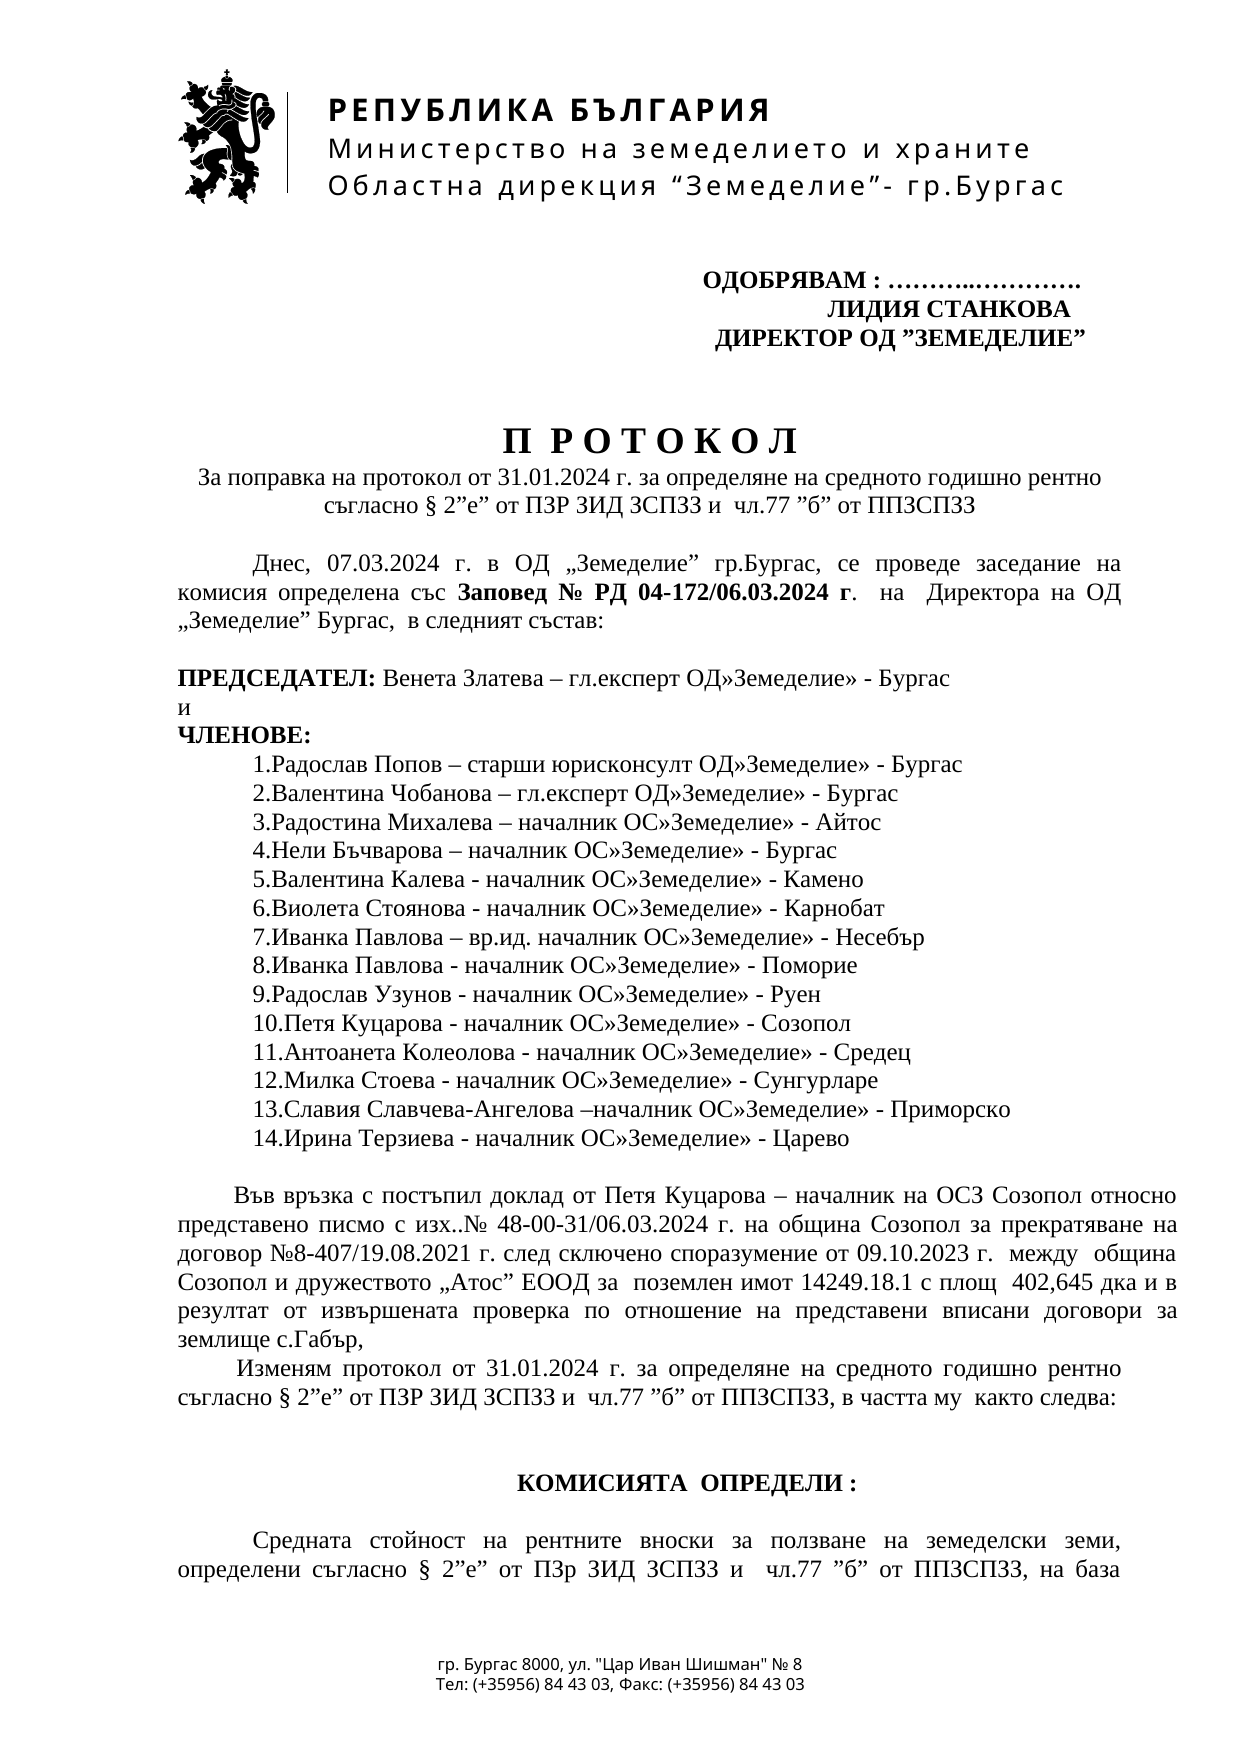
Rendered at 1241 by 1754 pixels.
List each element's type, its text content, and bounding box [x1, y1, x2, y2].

text ОДОБРЯВАМ : ………..…………. [627, 265, 1122, 294]
text Днес, 07.03.2024 г. в ОД „Земеделие” гр.Бургас, се проведе заседание на комисия определена със Заповед № РД 04-172/06.03.2024 г. на Директора на ОД „Земеделие” Бургас, в следният състав: [177, 548, 1122, 634]
text и [177, 692, 1122, 721]
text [177, 1526, 1122, 1583]
text 7.Иванка Павлова – вр.ид. началник ОС»Земеделие» - Несебър [177, 922, 1122, 951]
text 4.Нели Бъчварова – началник ОС»Земеделие» - Бургас [177, 836, 1122, 864]
text ЛИДИЯ СТАНКОВА [177, 294, 1122, 323]
text КОМИСИЯТА ОПРЕДЕЛИ : [177, 1468, 1122, 1497]
text 2.Валентина Чобанова – гл.експерт ОД»Земеделие» - Бургас [177, 778, 1122, 807]
text 12.Милка Стоева - началник ОС»Земеделие» - Сунгурларе [177, 1066, 1122, 1094]
text 8.Иванка Павлова - началник ОС»Земеделие» - Поморие [177, 951, 1122, 979]
text П Р О Т О К О Л [177, 419, 1122, 462]
text ЧЛЕНОВЕ: [177, 721, 1122, 749]
text ДИРЕКТОР ОД ”ЗЕМЕДЕЛИЕ” [177, 323, 1122, 351]
text 9.Радослав Узунов - началник ОС»Земеделие» - Руен [177, 979, 1122, 1008]
text Във връзка с постъпил доклад от Петя Куцарова – началник на ОСЗ Созопол относно представено писмо с изх..№ 48-00-31/06.03.2024 г. на община Созопол за прекратяване на договор №8-407/19.08.2021 г. след сключено споразумение от 09.10.2023 г. между община Созопол и дружеството „Атос” ЕООД за поземлен имот 14249.18.1 с площ 402,645 дка и в резултат от извършената проверка по отношение на представени вписани договори за землище с.Габър, [177, 1181, 1178, 1353]
text 6.Виолета Стоянова - началник ОС»Земеделие» - Карнобат [177, 893, 1122, 922]
text 14.Ирина Терзиева - началник ОС»Земеделие» - Царево [177, 1123, 1122, 1152]
text 11.Антоанета Колеолова - началник ОС»Земеделие» - Средец [177, 1037, 1122, 1066]
text 10.Петя Куцарова - началник ОС»Земеделие» - Созопол [177, 1008, 1122, 1037]
text ПРЕДСЕДАТЕЛ: Венета Златева – гл.експерт ОД»Земеделие» - Бургас [177, 663, 1122, 692]
text 5.Валентина Калева - началник ОС»Земеделие» - Камено [177, 864, 1122, 893]
text 1.Радослав Попов – старши юрисконсулт ОД»Земеделие» - Бургас [177, 749, 1122, 778]
text Изменям протокол от 31.01.2024 г. за определяне на средното годишно рентно съгласно § 2”е” от ПЗР ЗИД ЗСПЗЗ и чл.77 ”б” от ППЗСПЗЗ, в частта му както следва: [177, 1353, 1122, 1411]
text За поправка на протокол от 31.01.2024 г. за определяне на средното годишно рентно съгласно § 2”е” от ПЗР ЗИД ЗСПЗЗ и чл.77 ”б” от ППЗСПЗЗ [177, 462, 1122, 519]
text 3.Радостина Михалева – началник ОС»Земеделие» - Айтос [177, 807, 1122, 836]
text 13.Славия Славчева-Ангелова –началник ОС»Земеделие» - Приморско [177, 1094, 1122, 1123]
